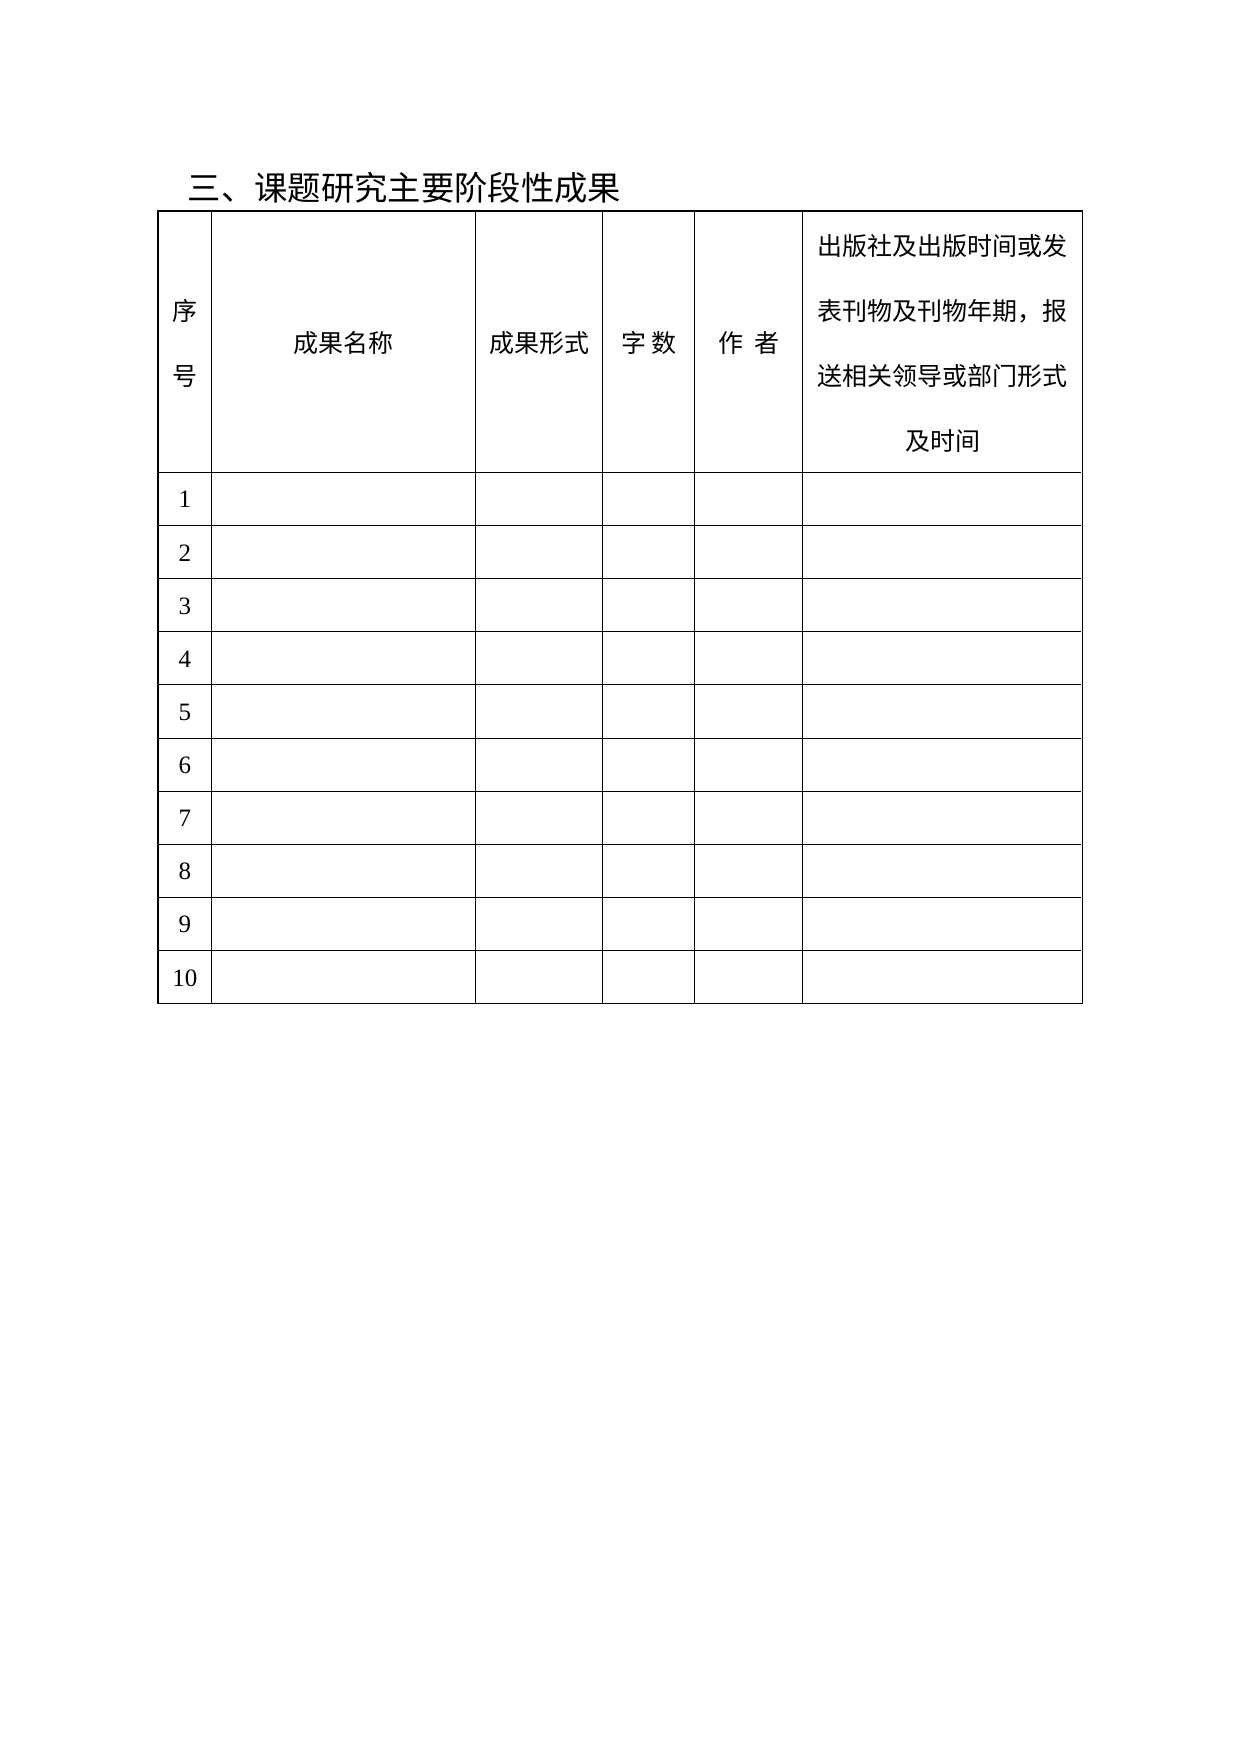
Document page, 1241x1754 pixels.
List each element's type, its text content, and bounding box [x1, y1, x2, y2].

table_cell [476, 579, 602, 631]
text 三、课题研究主要阶段性成果 [187, 162, 1053, 210]
table_cell [212, 792, 475, 844]
table_cell [212, 951, 475, 1003]
table_cell 3 [159, 579, 211, 631]
table_cell [603, 579, 694, 631]
table_cell [476, 739, 602, 791]
table_cell [695, 951, 802, 1003]
table_cell [476, 792, 602, 844]
table_cell [695, 739, 802, 791]
table_cell 8 [159, 845, 211, 897]
table_cell 9 [159, 898, 211, 950]
table_cell [212, 685, 475, 737]
table_cell 7 [159, 792, 211, 844]
table_header 成果形式 [476, 212, 602, 472]
table_cell [695, 898, 802, 950]
table_cell [803, 950, 1082, 1003]
table_cell [212, 473, 475, 525]
table_cell [603, 739, 694, 791]
table_cell [603, 526, 694, 578]
table_cell [695, 792, 802, 844]
table_cell [603, 632, 694, 684]
table_cell [803, 525, 1082, 578]
table_cell [803, 578, 1082, 631]
table_cell [603, 473, 694, 525]
table_cell [476, 845, 602, 897]
table_cell [803, 897, 1082, 950]
table_header 作 者 [695, 212, 802, 472]
table_cell [603, 898, 694, 950]
table_cell [476, 526, 602, 578]
table_cell [695, 473, 802, 525]
table_header 出版社及出版时间或发表刊物及刊物年期，报送相关领导或部门形式及时间 [803, 212, 1082, 472]
table_cell 10 [159, 951, 211, 1003]
table_cell [212, 845, 475, 897]
table_cell [803, 738, 1082, 791]
table_cell 4 [159, 632, 211, 684]
table_header 序号 [159, 212, 211, 472]
table_cell [476, 632, 602, 684]
table_cell 6 [159, 739, 211, 791]
table_cell [212, 632, 475, 684]
table_cell [476, 951, 602, 1003]
table_cell [476, 473, 602, 525]
table_cell [603, 951, 694, 1003]
table_cell [212, 526, 475, 578]
table_cell 1 [159, 473, 211, 525]
table_cell [695, 579, 802, 631]
table_cell [476, 685, 602, 737]
table_cell [212, 579, 475, 631]
table_cell [803, 791, 1082, 844]
table_cell [476, 898, 602, 950]
table_cell 2 [159, 526, 211, 578]
table_cell [695, 632, 802, 684]
table_cell [803, 472, 1082, 525]
table_cell [803, 844, 1082, 897]
table_cell [695, 685, 802, 737]
table_header 成果名称 [212, 212, 475, 472]
table_cell [603, 685, 694, 737]
table_cell [695, 526, 802, 578]
table_cell [695, 845, 802, 897]
table_cell [212, 739, 475, 791]
table_cell [803, 684, 1082, 737]
table_cell [603, 845, 694, 897]
table_cell [803, 631, 1082, 684]
table_cell [603, 792, 694, 844]
table_header 字 数 [603, 212, 694, 472]
table_cell 5 [159, 685, 211, 737]
table_cell [212, 898, 475, 950]
